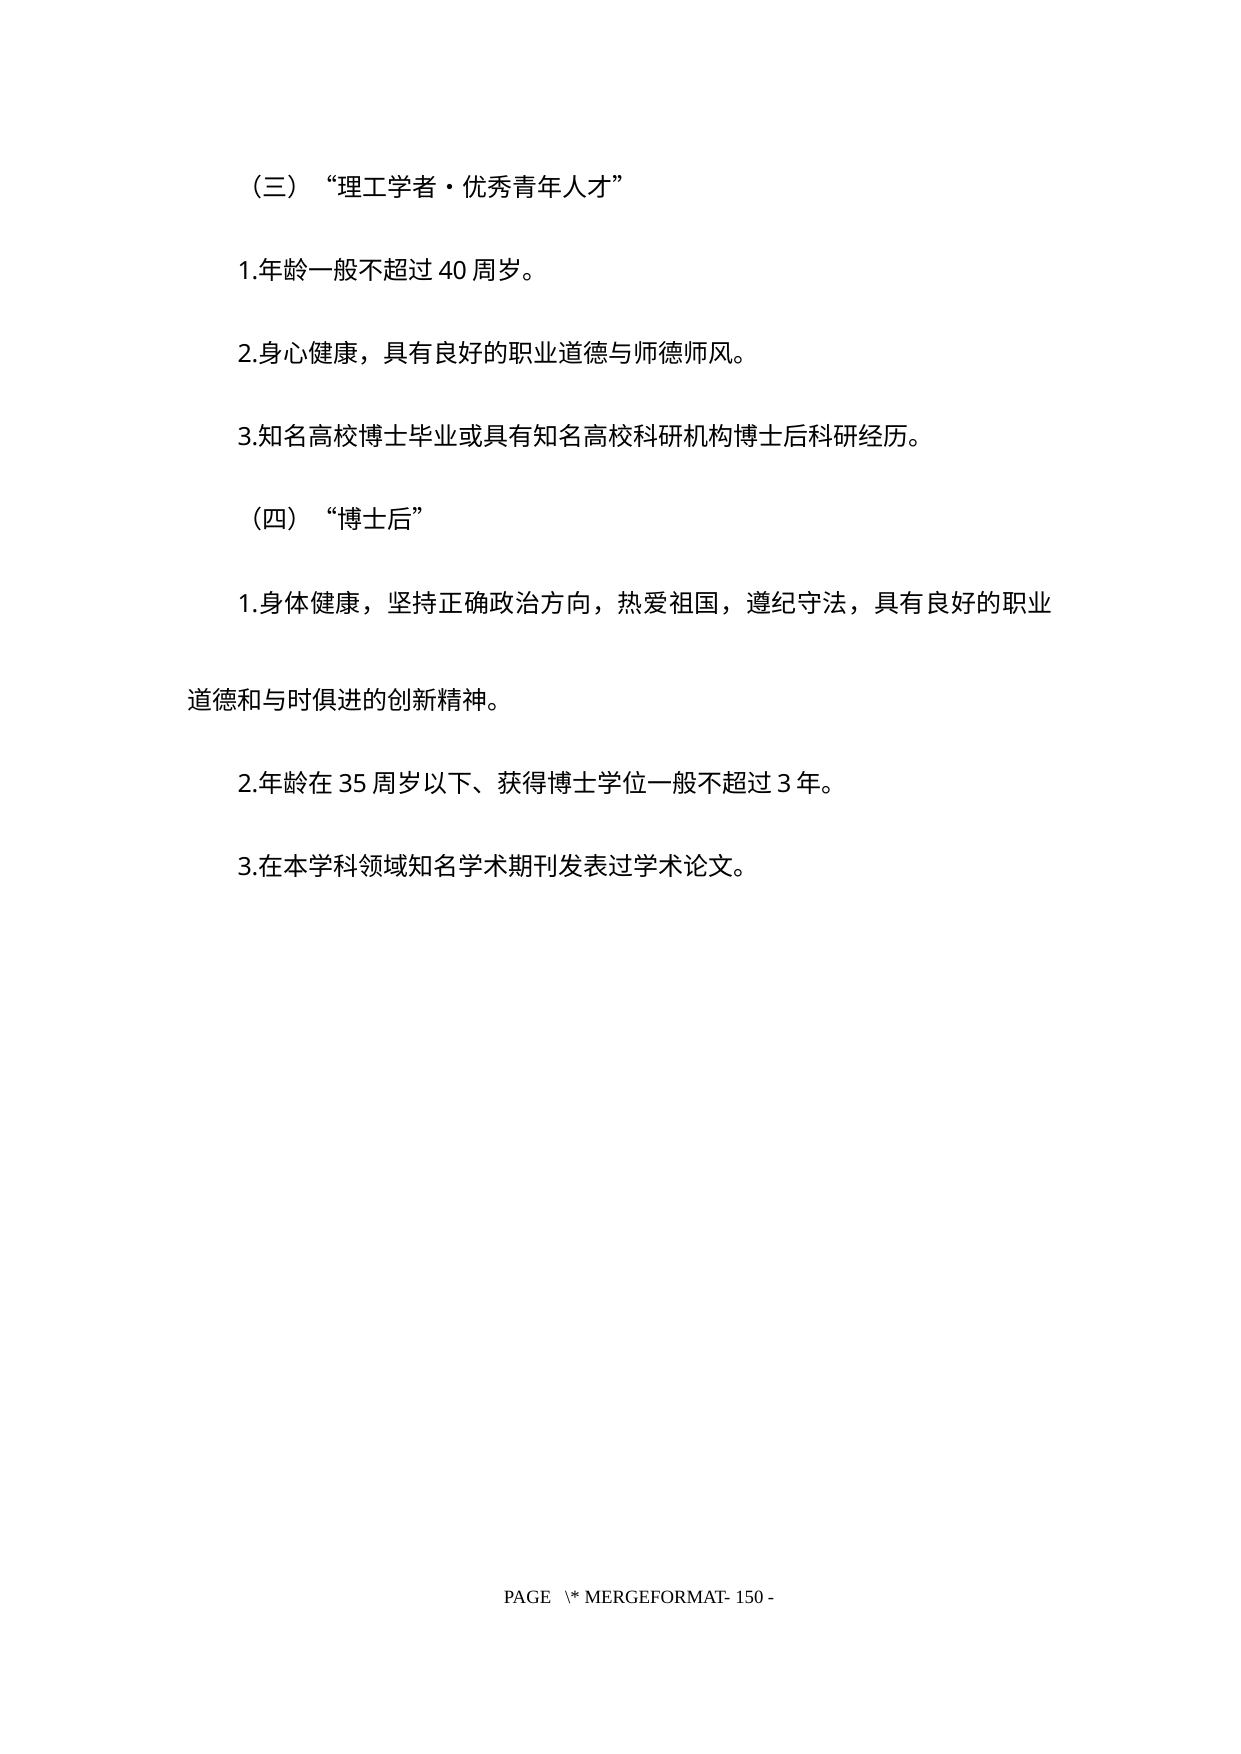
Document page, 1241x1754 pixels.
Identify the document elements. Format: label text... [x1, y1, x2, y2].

text 2.年龄在35周岁以下、获得博士学位一般不超过3年。 [187, 749, 1053, 814]
text 3.知名高校博士毕业或具有知名高校科研机构博士后科研经历。 [187, 402, 1053, 467]
text （三）“理工学者•优秀青年人才” [187, 153, 1053, 218]
text 1.年龄一般不超过40周岁。 [187, 236, 1053, 301]
text 2.身心健康，具有良好的职业道德与师德师风。 [187, 319, 1053, 384]
text 3.在本学科领域知名学术期刊发表过学术论文。 [187, 832, 1053, 897]
text （四）“博士后” [187, 486, 1053, 551]
text 1.身体健康，坚持正确政治方向，热爱祖国，遵纪守法，具有良好的职业道德和与时俱进的创新精神。 [187, 569, 1053, 731]
